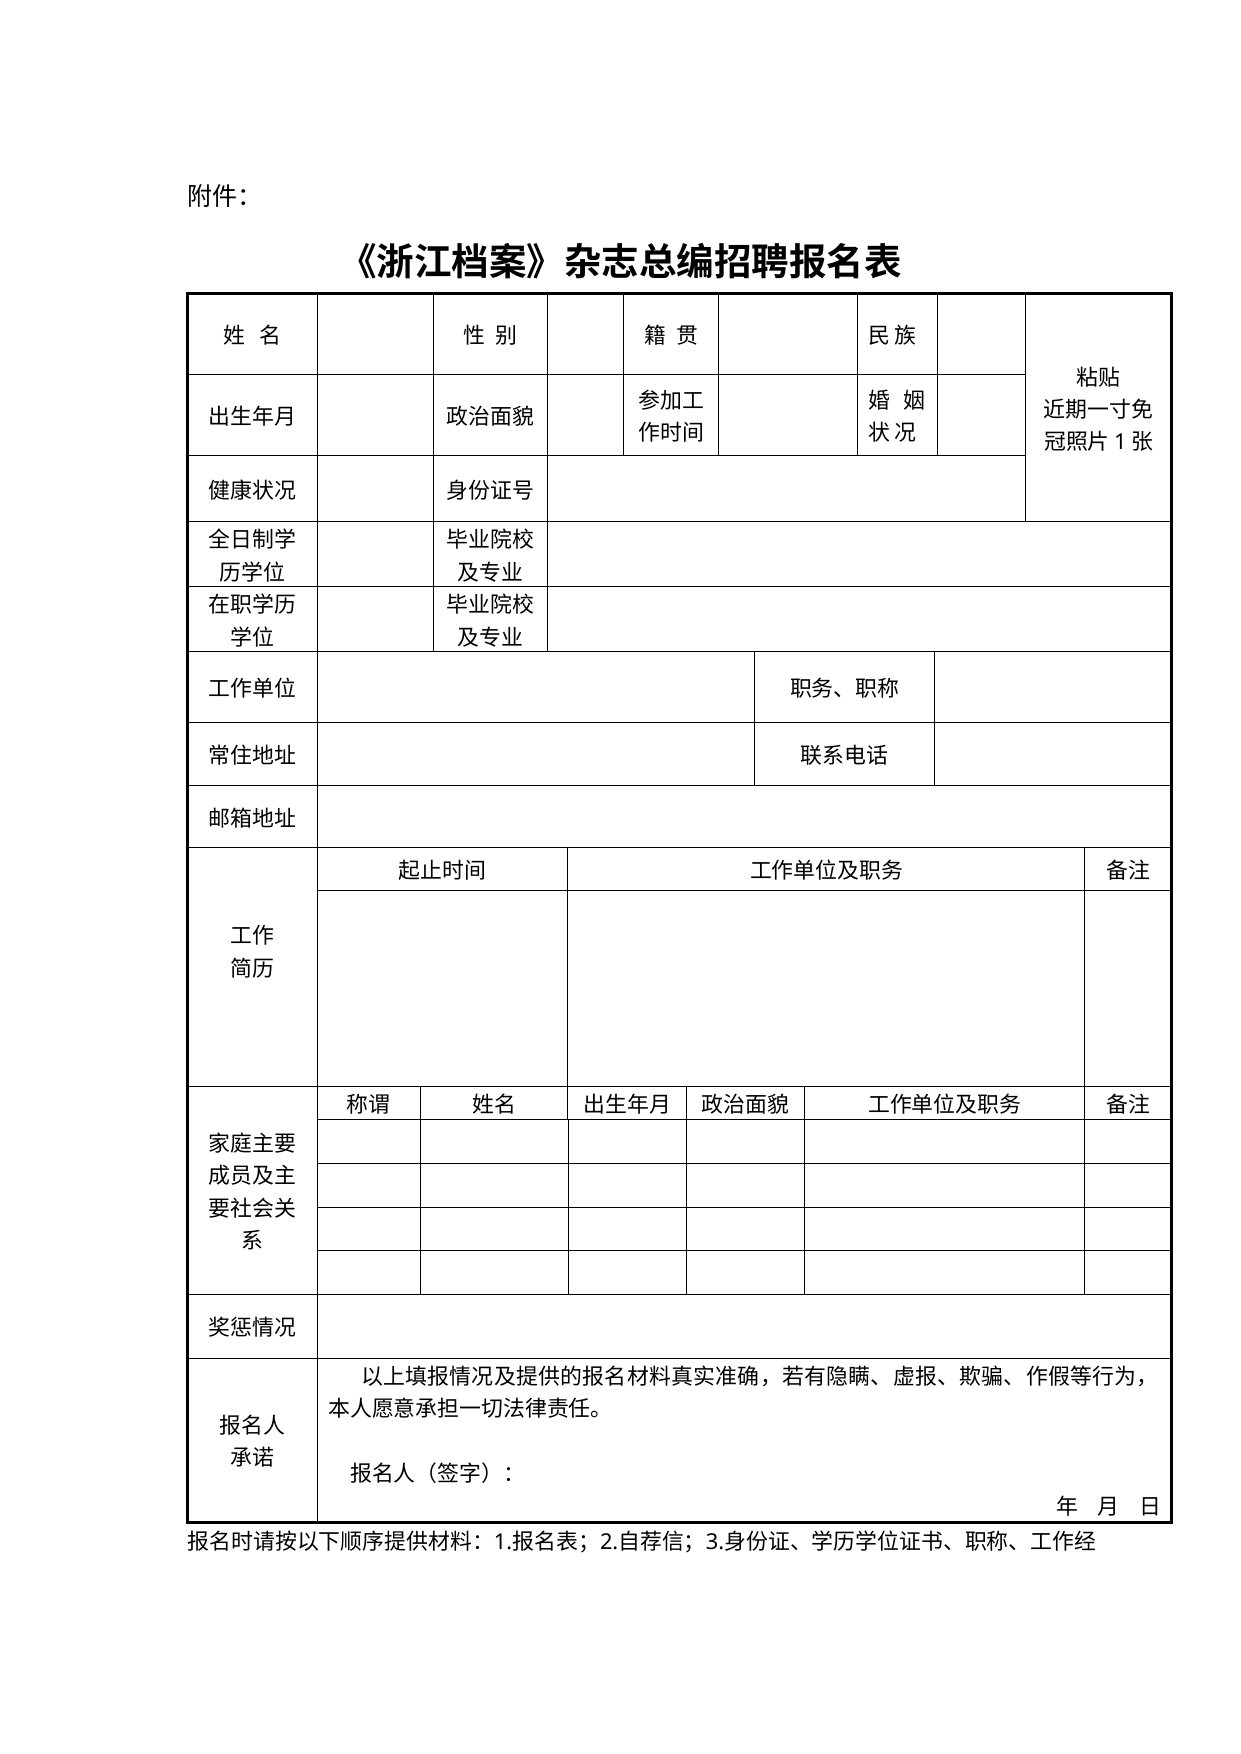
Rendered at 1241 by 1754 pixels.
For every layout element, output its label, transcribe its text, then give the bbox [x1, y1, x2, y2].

table_cell 工作单位 [189, 652, 317, 722]
table_cell 姓名 [421, 1087, 567, 1119]
table_cell 报名人 承诺 [189, 1359, 317, 1521]
table_header 民 族 [858, 295, 937, 374]
table_cell [548, 522, 1170, 586]
table_header [938, 295, 1025, 374]
table_cell 身份证号 [434, 456, 547, 521]
table_cell 在职学历学位 [189, 587, 317, 651]
table_cell [318, 1295, 1170, 1357]
text 附件： [187, 162, 1053, 227]
table_cell [1085, 1208, 1170, 1250]
table_cell [318, 786, 1170, 847]
table_cell [421, 1164, 568, 1207]
table_header 籍 贯 [624, 295, 718, 374]
table_cell 备注 [1085, 848, 1170, 889]
table_header [318, 295, 433, 374]
table_cell 参加工作时间 [624, 375, 718, 455]
table_header [719, 295, 857, 374]
table_cell 毕业院校及专业 [434, 522, 547, 586]
table_cell [318, 1164, 420, 1207]
table_cell [318, 1251, 420, 1294]
table_cell [687, 1208, 804, 1250]
table_header [548, 295, 623, 374]
table_cell 政治面貌 [687, 1087, 804, 1119]
table_cell 称谓 [318, 1087, 420, 1119]
table_cell [318, 522, 433, 586]
table_cell 健康状况 [189, 456, 317, 521]
table_cell [421, 1120, 568, 1163]
table_cell 常住地址 [189, 723, 317, 785]
table_cell [719, 375, 857, 455]
table_cell [318, 723, 754, 785]
table_cell [687, 1251, 804, 1294]
table_cell [548, 456, 1025, 521]
table_cell 工作单位及职务 [568, 848, 1084, 889]
table_cell [1085, 1251, 1170, 1294]
table_cell [568, 891, 1084, 1086]
table_cell [548, 375, 623, 455]
table_cell [318, 652, 754, 722]
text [187, 1524, 1106, 1556]
table_cell 邮箱地址 [189, 786, 317, 847]
table_cell 出生年月 [568, 1087, 686, 1119]
table_cell [1085, 891, 1170, 1086]
table_cell 全日制学历学位 [189, 522, 317, 586]
table_cell [318, 375, 433, 455]
table_cell 起止时间 [318, 848, 567, 889]
table_cell 工作单位及职务 [805, 1087, 1084, 1119]
table_cell 家庭主要成员及主要社会关系 [189, 1087, 317, 1294]
table_cell 联系电话 [755, 723, 934, 785]
table_cell [805, 1164, 1084, 1207]
table_cell [1085, 1164, 1170, 1207]
table_cell [805, 1120, 1084, 1163]
table_cell [318, 1120, 420, 1163]
table_cell 备注 [1085, 1087, 1170, 1119]
table_header 粘贴 近期一寸免冠照片1张 [1026, 295, 1170, 521]
table_cell [935, 723, 1170, 785]
table_cell [318, 587, 433, 651]
table_cell 工作 简历 [189, 848, 317, 1086]
table_cell 奖惩情况 [189, 1295, 317, 1357]
table_cell [687, 1120, 804, 1163]
table_cell 以上填报情况及提供的报名材料真实准确，若有隐瞒、虚报、欺骗、作假等行为，本人愿意承担一切法律责任。 报名人（签字）： 年 月 日 [318, 1359, 1170, 1521]
table_cell [318, 891, 567, 1086]
table_cell [421, 1208, 568, 1250]
table_cell [805, 1251, 1084, 1294]
table_cell [935, 652, 1170, 722]
table_cell [569, 1208, 686, 1250]
table_header 性 别 [434, 295, 547, 374]
table_cell 毕业院校及专业 [434, 587, 547, 651]
table_cell [318, 1208, 420, 1250]
table_cell [548, 587, 1170, 651]
table_cell [569, 1120, 686, 1163]
table_cell [421, 1251, 568, 1294]
table_cell 出生年月 [189, 375, 317, 455]
table_cell [805, 1208, 1084, 1250]
table_cell 婚姻状 况 [858, 375, 937, 455]
table_cell 职务、职称 [755, 652, 934, 722]
table_cell 政治面貌 [434, 375, 547, 455]
table_cell [1085, 1120, 1170, 1163]
table_cell [938, 375, 1025, 455]
table_cell [569, 1251, 686, 1294]
text 《浙江档案》杂志总编招聘报名表 [187, 227, 1053, 292]
table_header 姓 名 [189, 295, 317, 374]
table_cell [318, 456, 433, 521]
table_cell [687, 1164, 804, 1207]
table_cell [569, 1164, 686, 1207]
